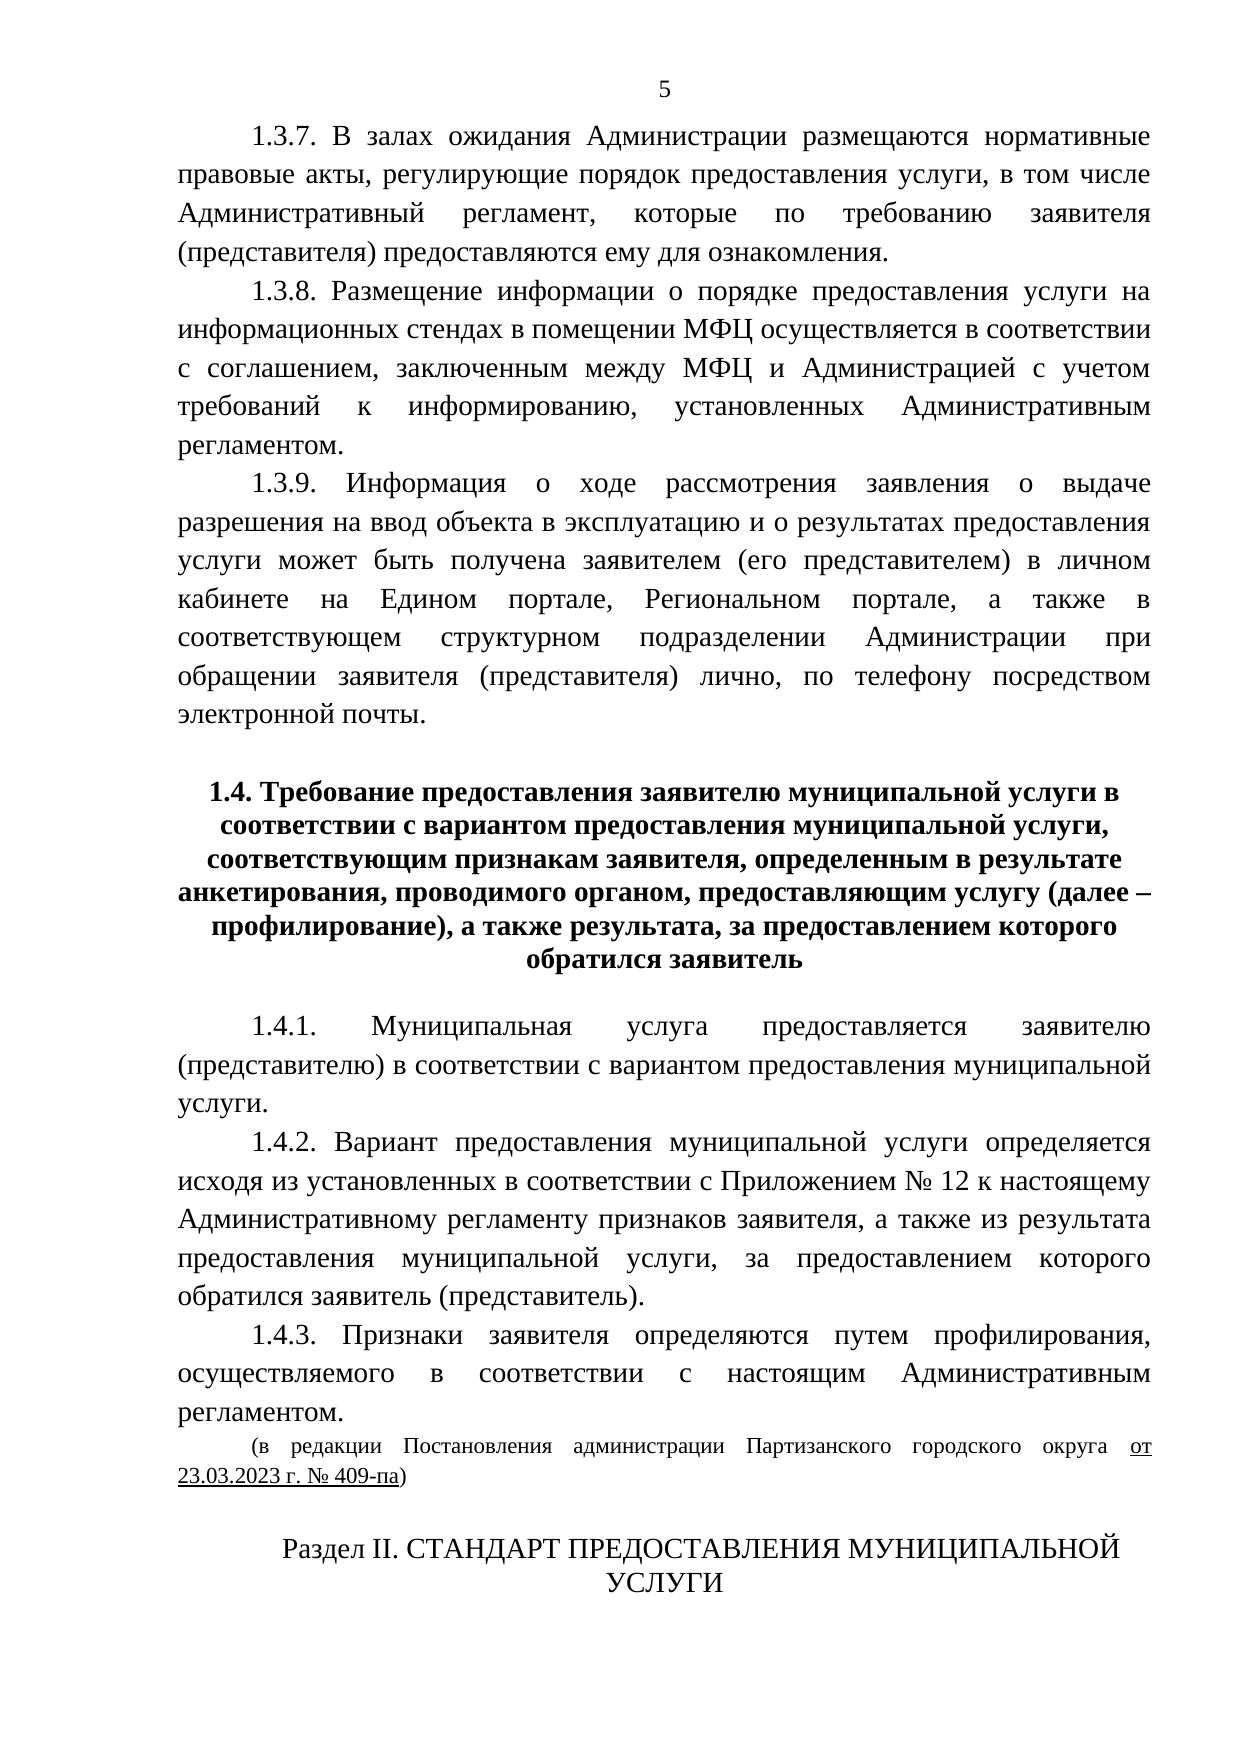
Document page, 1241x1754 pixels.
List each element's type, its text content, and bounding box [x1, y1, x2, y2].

text 1.4.1. Муниципальная услуга предоставляется заявителю (представителю) в соответствии с вариантом предоставления муниципальной услуги. [177, 1008, 1152, 1119]
text 1.4. Требование предоставления заявителю муниципальной услуги в соответствии с вариантом предоставления муниципальной услуги, соответствующим признакам заявителя, определенным в результате анкетирования, проводимого органом, предоставляющим услугу (далее – профилирование), а также результата, за предоставлением которого [177, 774, 1152, 941]
text 1.4.2. Вариант предоставления муниципальной услуги определяется исходя из установленных в соответствии с Приложением № 12 к настоящему Административному регламенту признаков заявителя, а также из результата предоставления муниципальной услуги, за предоставлением которого обратился заявитель (представитель). [177, 1124, 1152, 1312]
text 1.4.3. Признаки заявителя определяются путем профилирования, осуществляемого в соответствии с настоящим Административным регламентом. [177, 1317, 1152, 1427]
text обратился заявитель [177, 941, 1152, 975]
text Раздел II. СТАНДАРТ ПРЕДОСТАВЛЕНИЯ МУНИЦИПАЛЬНОЙ УСЛУГИ [177, 1531, 1152, 1598]
list 1.3.7. В залах ожидания Администрации размещаются нормативные правовые акты, регулирующие порядок предоставления услуги, в том числе Административный регламент, которые по требованию заявителя (представителя) предоставляются ему для ознакомления. [177, 118, 1152, 267]
list (в редакции Постановления администрации Партизанского городского округа от 23.03.2023 г. № 409-па) [177, 1432, 1152, 1489]
list 1.3.9. Информация о ходе рассмотрения заявления о выдаче разрешения на ввод объекта в эксплуатацию и о результатах предоставления услуги может быть получена заявителем (его представителем) в личном кабинете на Едином портале, Региональном портале, а также в соответствующем структурном подразделении Администрации при обращении заявителя (представителя) лично, по телефону посредством электронной почты. [177, 465, 1152, 730]
list 1.3.8. Размещение информации о порядке предоставления услуги на информационных стендах в помещении МФЦ осуществляется в соответствии с соглашением, заключенным между МФЦ и Администрацией с учетом требований к информированию, установленных Административным регламентом. [177, 273, 1152, 460]
